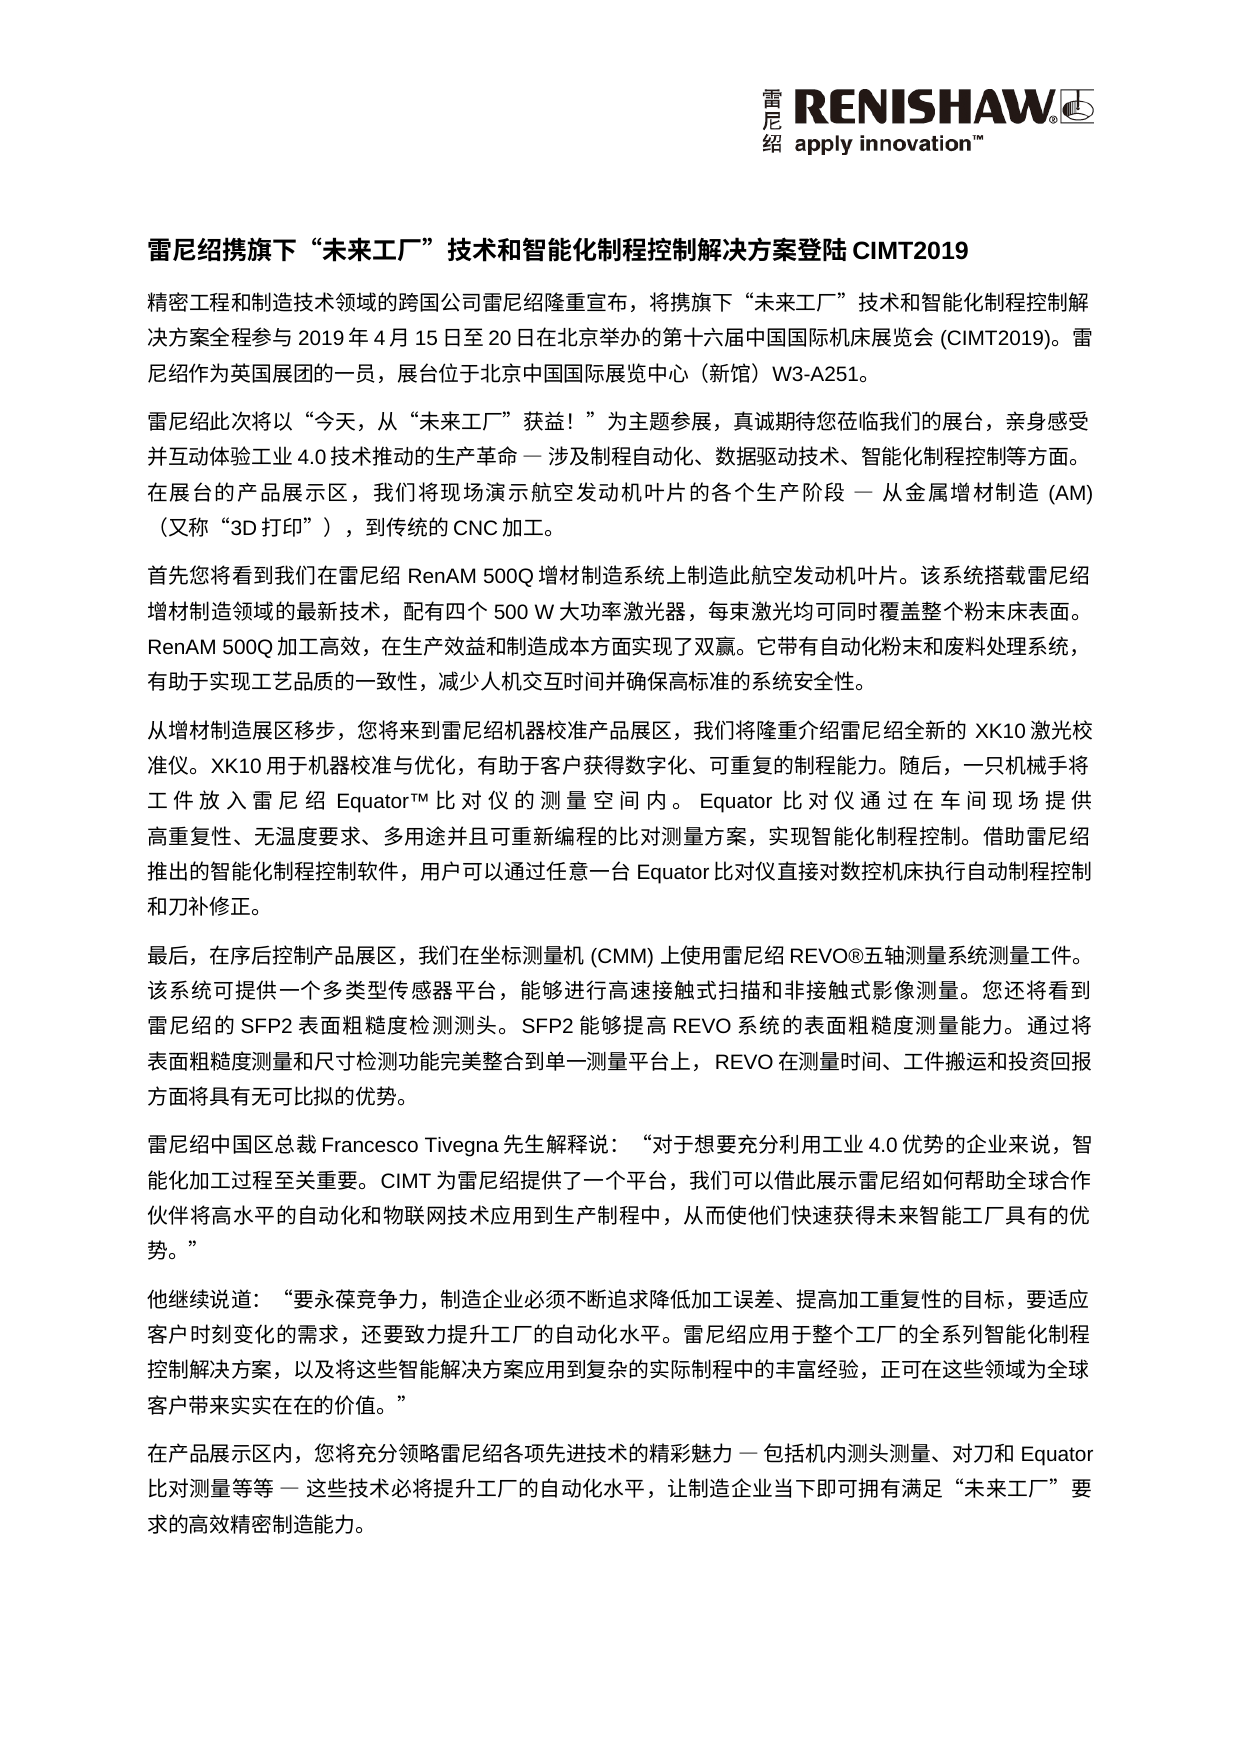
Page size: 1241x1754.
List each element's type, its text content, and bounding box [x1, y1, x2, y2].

text 他继续说道：“要永葆竞争力，制造企业必须不断追求降低加工误差、提高加工重复性的目标，要适应 客户时刻变化的需求，还要致力提升工厂的自动化水平。雷尼绍应用于整个工厂的全系列智能化制程 控制解决方案，以及将这些智能解决方案应用到复杂的实际制程中的丰富经验，正可在这些领域为全球客户带来实实在在的价值。” [147, 1283, 1093, 1419]
text 最后，在序后控制产品展区，我们在坐标测量机 (CMM) 上使用雷尼绍REVO®五轴测量系统测量工件。该系统可提供一个多类型传感器平台，能够进行高速接触式扫描和非接触式影像测量。您还将看到 雷尼绍的SFP2表面粗糙度检测测头。SFP2能够提高REVO系统的表面粗糙度测量能力。通过将 表面粗糙度测量和尺寸检测功能完美整合到单一测量平台上，REVO在测量时间、工件搬运和投资回报方面将具有无可比拟的优势。 [147, 939, 1093, 1110]
text 从增材制造展区移步，您将来到雷尼绍机器校准产品展区，我们将隆重介绍雷尼绍全新的XK10激光校准仪。XK10用于机器校准与优化，有助于客户获得数字化、可重复的制程能力。随后，一只机械手将工件放入雷尼绍Equator™比对仪的测量空间内。Equator比对仪通过在车间现场提供 高重复性、无温度要求、多用途并且可重新编程的比对测量方案，实现智能化制程控制。借助雷尼绍 推出的智能化制程控制软件，用户可以通过任意一台Equator比对仪直接对数控机床执行自动制程控制和刀补修正。 [147, 714, 1093, 921]
text 雷尼绍携旗下“未来工厂”技术和智能化制程控制解决方案登陆CIMT2019 [147, 230, 1093, 266]
text 精密工程和制造技术领域的跨国公司雷尼绍隆重宣布，将携旗下“未来工厂”技术和智能化制程控制解决方案全程参与2019年4月15日至20日在北京举办的第十六届中国国际机床展览会 (CIMT2019)。雷尼绍作为英国展团的一员，展台位于北京中国国际展览中心（新馆）W3-A251。 [147, 286, 1093, 387]
picture [762, 89, 1094, 155]
text 首先您将看到我们在雷尼绍RenAM 500Q增材制造系统上制造此航空发动机叶片。该系统搭载雷尼绍 增材制造领域的最新技术，配有四个500 W大功率激光器，每束激光均可同时覆盖整个粉末床表面。 RenAM 500Q加工高效，在生产效益和制造成本方面实现了双赢。它带有自动化粉末和废料处理系统，有助于实现工艺品质的一致性，减少人机交互时间并确保高标准的系统安全性。 [147, 559, 1093, 696]
text 雷尼绍中国区总裁Francesco Tivegna先生解释说：“对于想要充分利用工业4.0优势的企业来说，智能化加工过程至关重要。CIMT为雷尼绍提供了一个平台，我们可以借此展示雷尼绍如何帮助全球合作伙伴将高水平的自动化和物联网技术应用到生产制程中，从而使他们快速获得未来智能工厂具有的优势。” [147, 1129, 1093, 1265]
text 雷尼绍此次将以“今天，从“未来工厂”获益！”为主题参展，真诚期待您莅临我们的展台，亲身感受并互动体验工业4.0技术推动的生产革命 — 涉及制程自动化、数据驱动技术、智能化制程控制等方面。在展台的产品展示区，我们将现场演示航空发动机叶片的各个生产阶段 — 从金属增材制造 (AM) （又称“3D打印”），到传统的CNC加工。 [147, 405, 1093, 541]
text 在产品展示区内，您将充分领略雷尼绍各项先进技术的精彩魅力 — 包括机内测头测量、对刀和Equator比对测量等等 — 这些技术必将提升工厂的自动化水平，让制造企业当下即可拥有满足“未来工厂”要求的高效精密制造能力。 [147, 1437, 1093, 1538]
